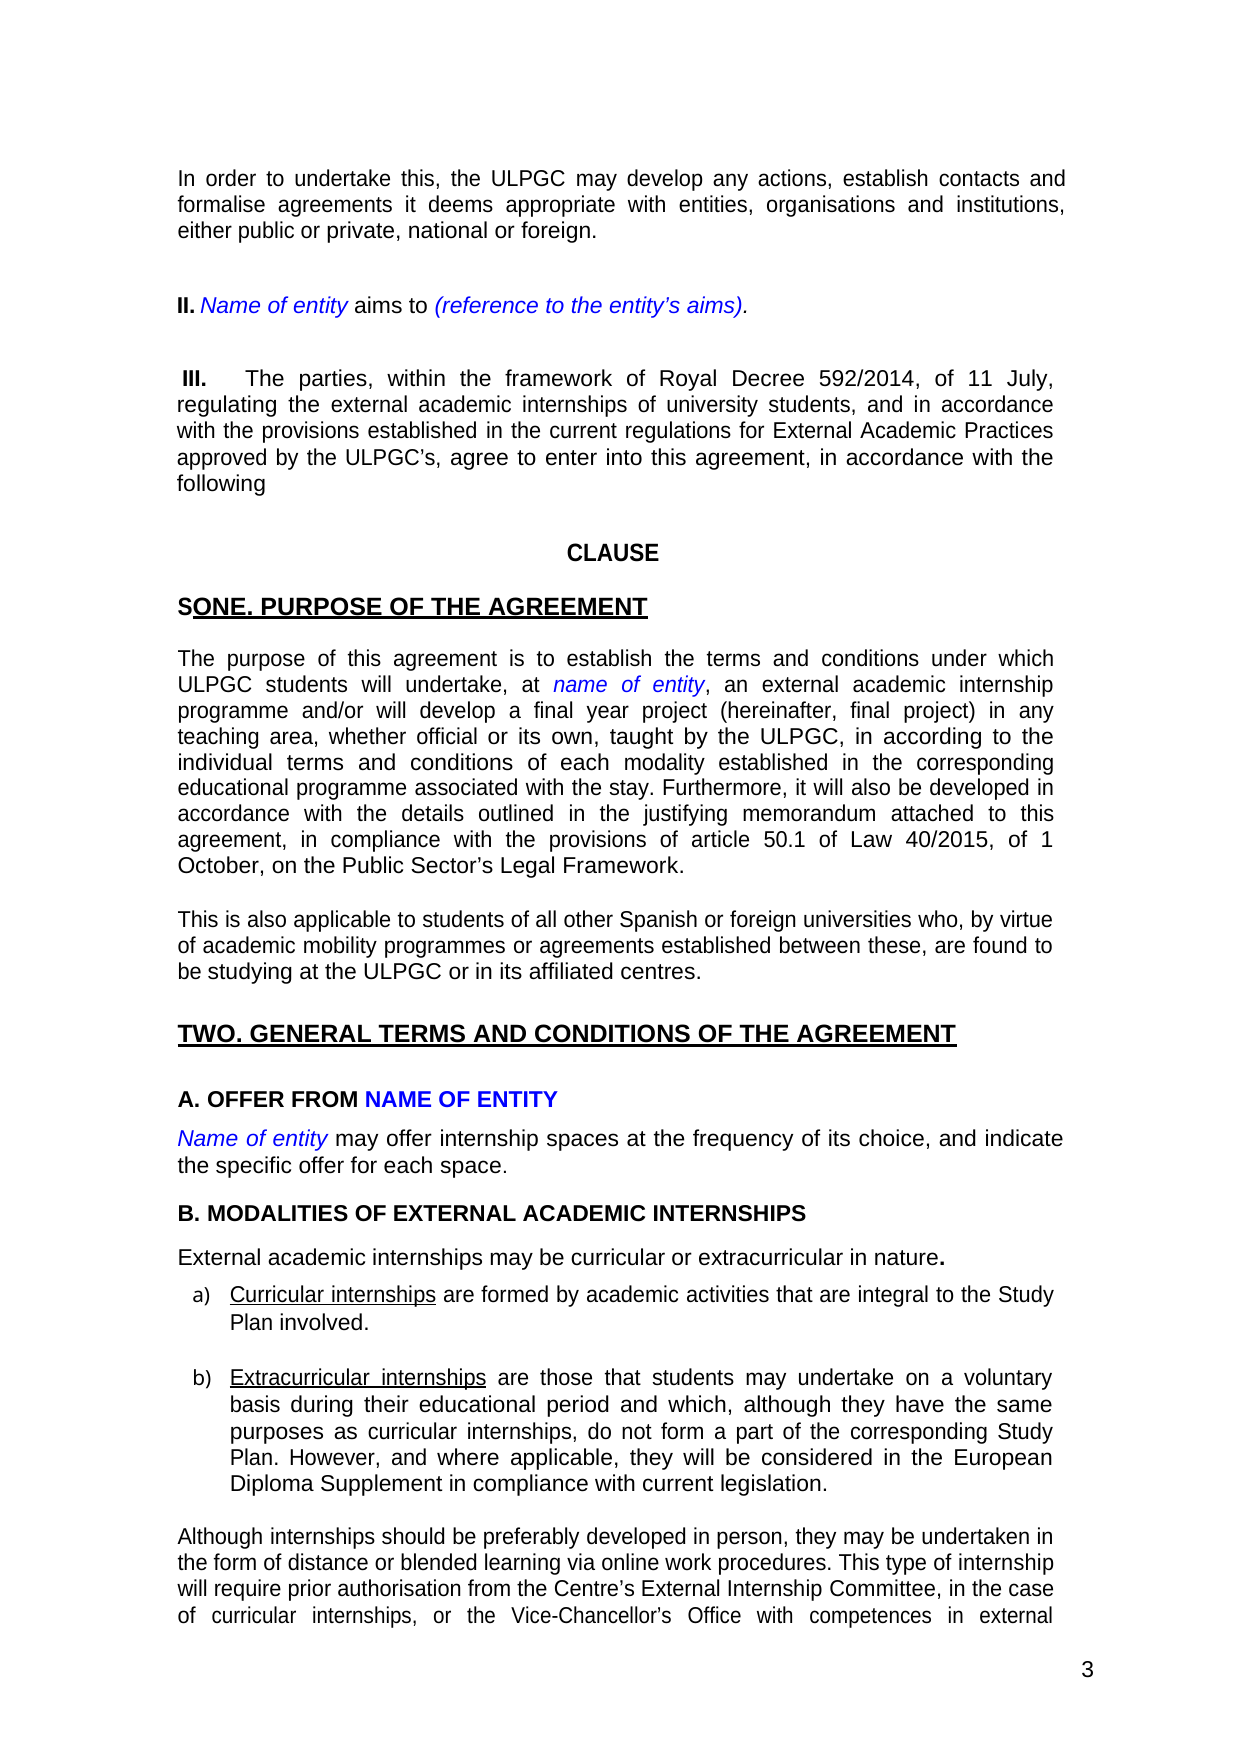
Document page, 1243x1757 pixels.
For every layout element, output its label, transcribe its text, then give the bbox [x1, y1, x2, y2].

text This is also applicable to students of all other Spanish or foreign universities who, by virtue of academic mobility programmes or agreements established between these, are found to be studying at the ULPGC or in its affiliated centres. [177, 907, 1054, 984]
text Name of entity may offer internship spaces at the frequency of its choice, and indicate the specific offer for each space. [177, 1125, 1063, 1178]
list Curricular internships are formed by academic activities that are integral to the Study Plan involved. [192, 1281, 1053, 1335]
subtitle TWO. GENERAL TERMS AND CONDITIONS OF THE AGREEMENT [177, 1019, 1118, 1048]
list Extracurricular internships are those that students may undertake on a voluntary basis during their educational period and which, although they have the same purposes as curricular internships, do not form a part of the corresponding Study Plan. However, and where applicable, they will be considered in the European Diploma Supplement in compliance with current legislation. [192, 1363, 1053, 1497]
text The purpose of this agreement is to establish the terms and conditions under which ULPGC students will undertake, at name of entity, an external academic internship programme and/or will develop a final year project (hereinafter, final project) in any teaching area, whether official or its own, taught by the ULPGC, in according to the individual terms and conditions of each modality established in the corresponding educational programme associated with the stay. Furthermore, it will also be developed in accordance with the details outlined in the justifying memorandum attached to this agreement, in compliance with the provisions of article 50.1 of Law 40/2015, of 1 October, on the Public Sector’s Legal Framework. [177, 646, 1054, 878]
list The parties, within the framework of Royal Decree 592/2014, of 11 July, regulating the external academic internships of university students, and in accordance with the provisions established in the current regulations for External Academic Practices approved by the ULPGC’s, agree to enter into this agreement, in accordance with the following [177, 364, 1054, 496]
subtitle MODALITIES OF EXTERNAL ACADEMIC INTERNSHIPS [177, 1200, 1118, 1227]
subtitle OFFER FROM NAME OF ENTITY [177, 1086, 1118, 1112]
subtitle CLAUSESONE. PURPOSE OF THE AGREEMENT [177, 537, 676, 620]
list Name of entity aims to (reference to the entity’s aims). [177, 292, 1118, 319]
text External academic internships may be curricular or extracurricular in nature. [177, 1244, 1118, 1270]
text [177, 1523, 1054, 1628]
text In order to undertake this, the ULPGC may develop any actions, establish contacts and formalise agreements it deems appropriate with entities, organisations and institutions, either public or private, national or foreign. [177, 165, 1066, 244]
